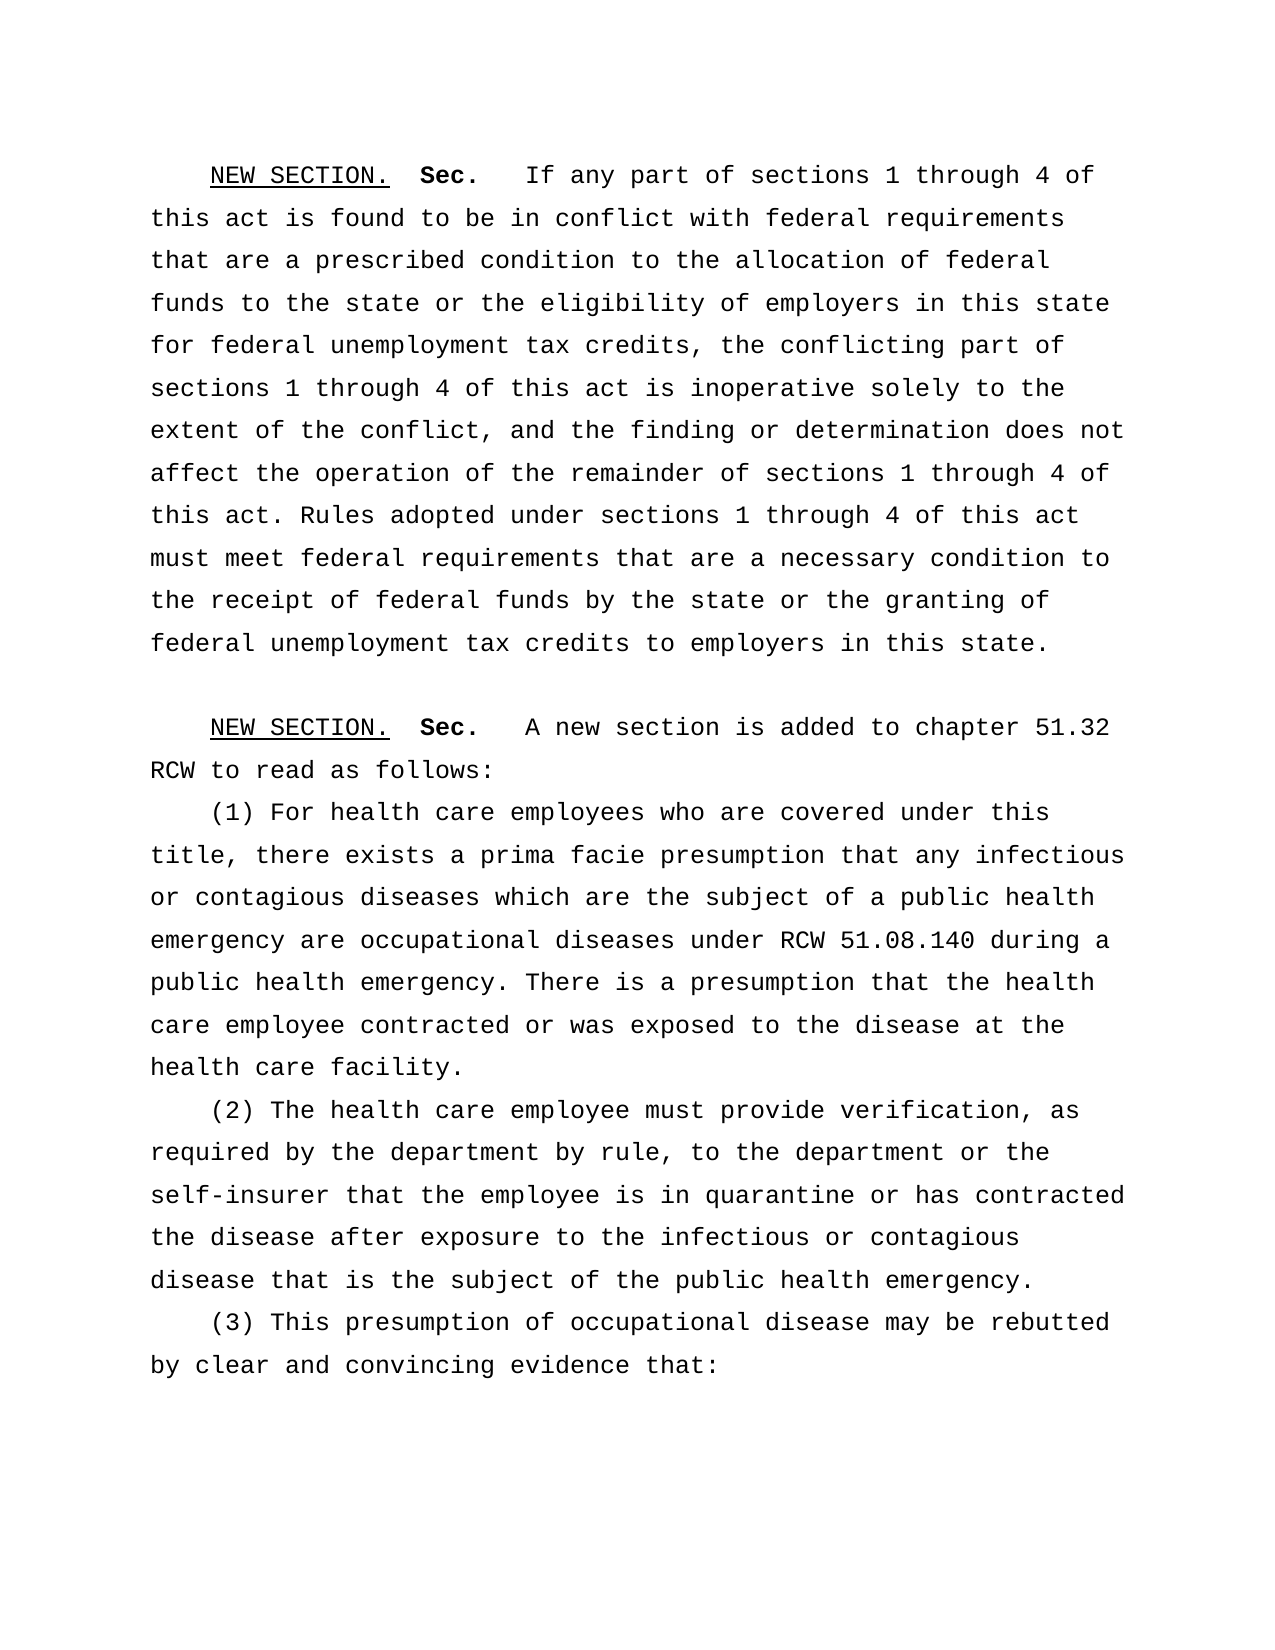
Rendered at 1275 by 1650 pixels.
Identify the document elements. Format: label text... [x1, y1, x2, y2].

text (3) This presumption of occupational disease may be rebutted by clear and convincing evidence that: [150, 1297, 1125, 1382]
text NEW SECTION. Sec. A new section is added to chapter 51.32 RCW to read as follows: [150, 702, 1125, 787]
text (2) The health care employee must provide verification, as required by the department by rule, to the department or the self-insurer that the employee is in quarantine or has contracted the disease after exposure to the infectious or contagious disease that is the subject of the public health emergency. [150, 1084, 1125, 1297]
text NEW SECTION. Sec. If any part of sections 1 through 4 of this act is found to be in conflict with federal requirements that are a prescribed condition to the allocation of federal funds to the state or the eligibility of employers in this state for federal unemployment tax credits, the conflicting part of sections 1 through 4 of this act is inoperative solely to the extent of the conflict, and the finding or determination does not affect the operation of the remainder of sections 1 through 4 of this act. Rules adopted under sections 1 through 4 of this act must meet federal requirements that are a necessary condition to the receipt of federal funds by the state or the granting of federal unemployment tax credits to employers in this state. [150, 150, 1125, 660]
text (1) For health care employees who are covered under this title, there exists a prima facie presumption that any infectious or contagious diseases which are the subject of a public health emergency are occupational diseases under RCW 51.08.140 during a public health emergency. There is a presumption that the health care employee contracted or was exposed to the disease at the health care facility. [150, 787, 1125, 1084]
